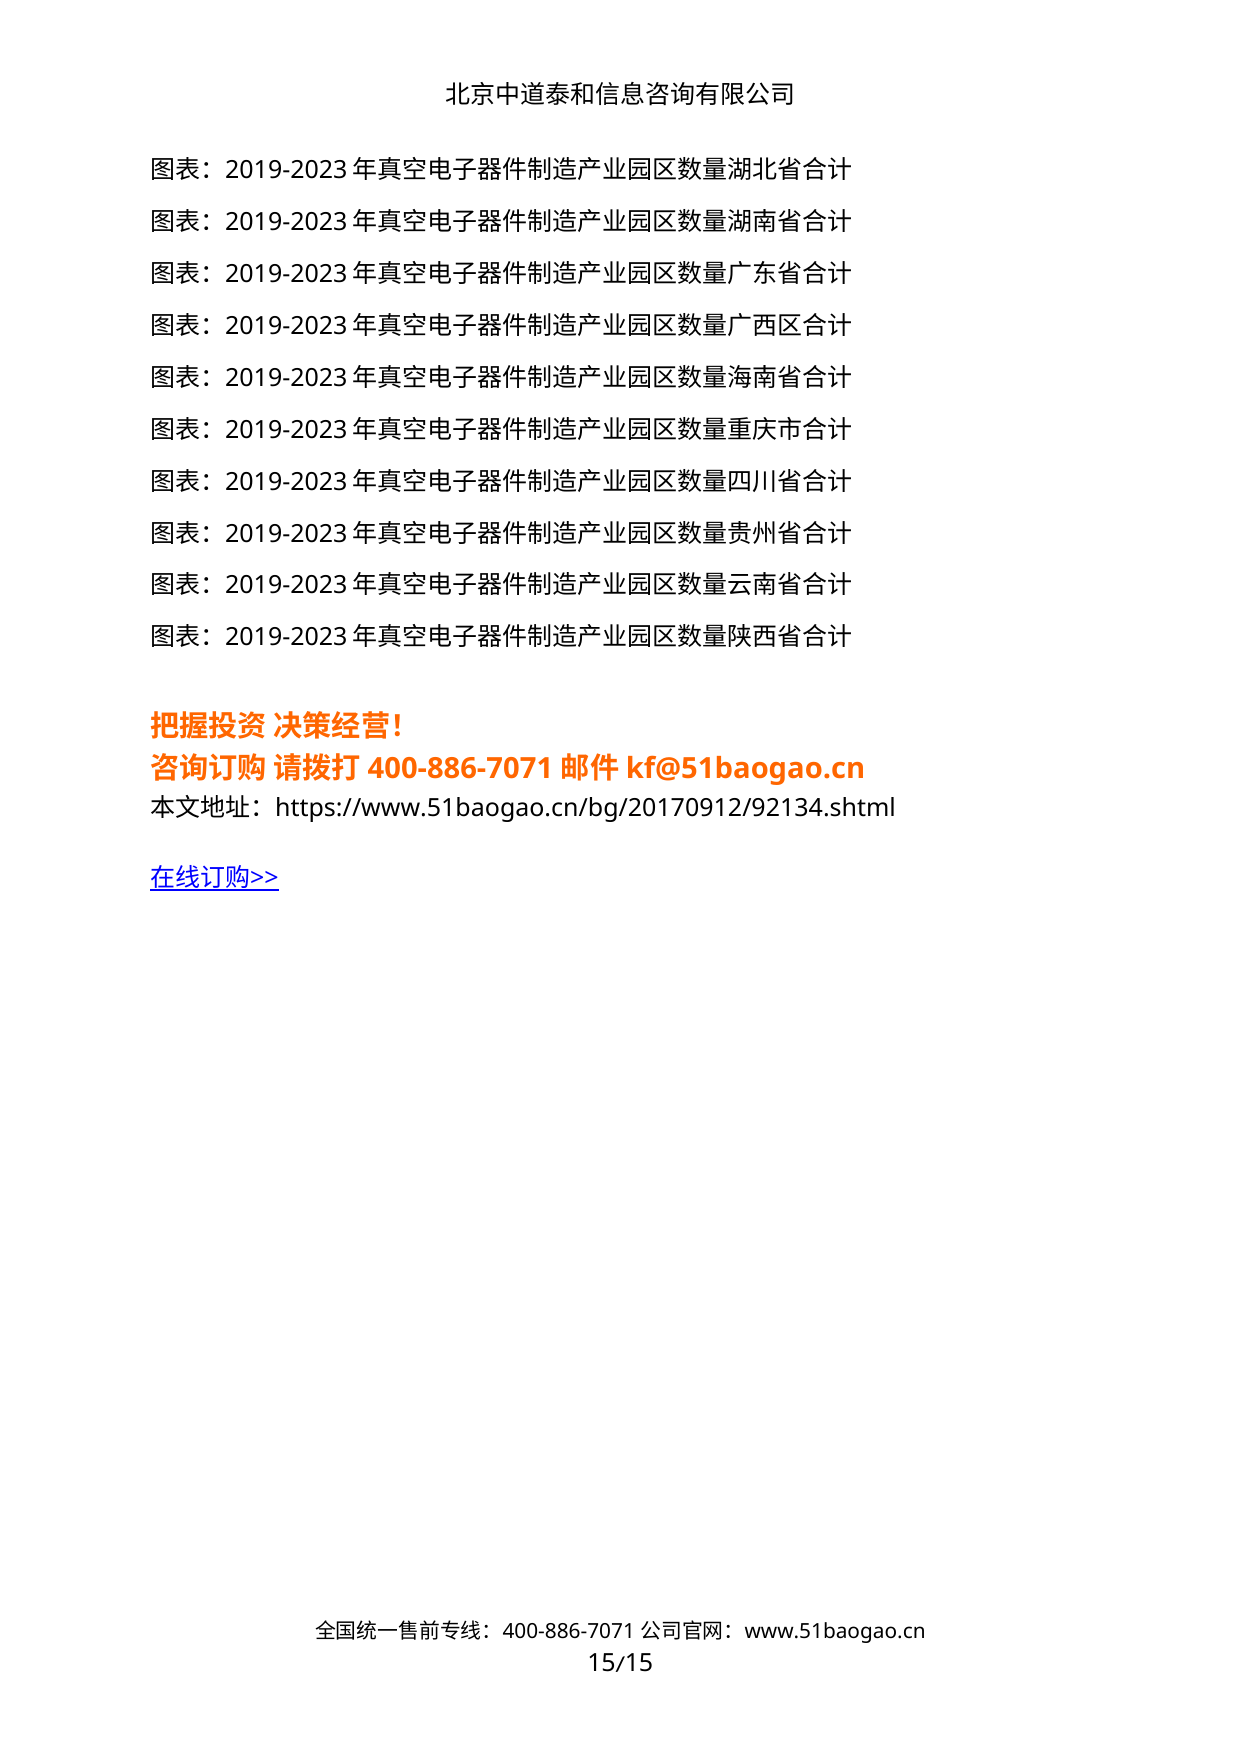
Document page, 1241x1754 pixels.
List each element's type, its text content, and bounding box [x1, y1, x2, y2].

text 在线订购>> [150, 824, 1090, 894]
text 把握投资 决策经营！咨询订购 请拨打 400-886-7071 邮件 kf@51baogao.cn本文地址：https://www.51baogao.cn/bg/20170912/92134.shtml [150, 669, 1090, 824]
text 图表：2019-2023年真空电子器件制造产业园区数量重庆市合计 [150, 409, 1090, 446]
text 图表：2019-2023年真空电子器件制造产业园区数量四川省合计 [150, 461, 1090, 497]
text 图表：2019-2023年真空电子器件制造产业园区数量陕西省合计 [150, 617, 1090, 653]
text 图表：2019-2023年真空电子器件制造产业园区数量广东省合计 [150, 254, 1090, 290]
text 图表：2019-2023年真空电子器件制造产业园区数量云南省合计 [150, 565, 1090, 601]
text 图表：2019-2023年真空电子器件制造产业园区数量贵州省合计 [150, 513, 1090, 549]
text 图表：2019-2023年真空电子器件制造产业园区数量广西区合计 [150, 306, 1090, 342]
text 图表：2019-2023年真空电子器件制造产业园区数量湖北省合计 [150, 150, 1090, 186]
text 图表：2019-2023年真空电子器件制造产业园区数量海南省合计 [150, 357, 1090, 394]
text 图表：2019-2023年真空电子器件制造产业园区数量湖南省合计 [150, 202, 1090, 238]
